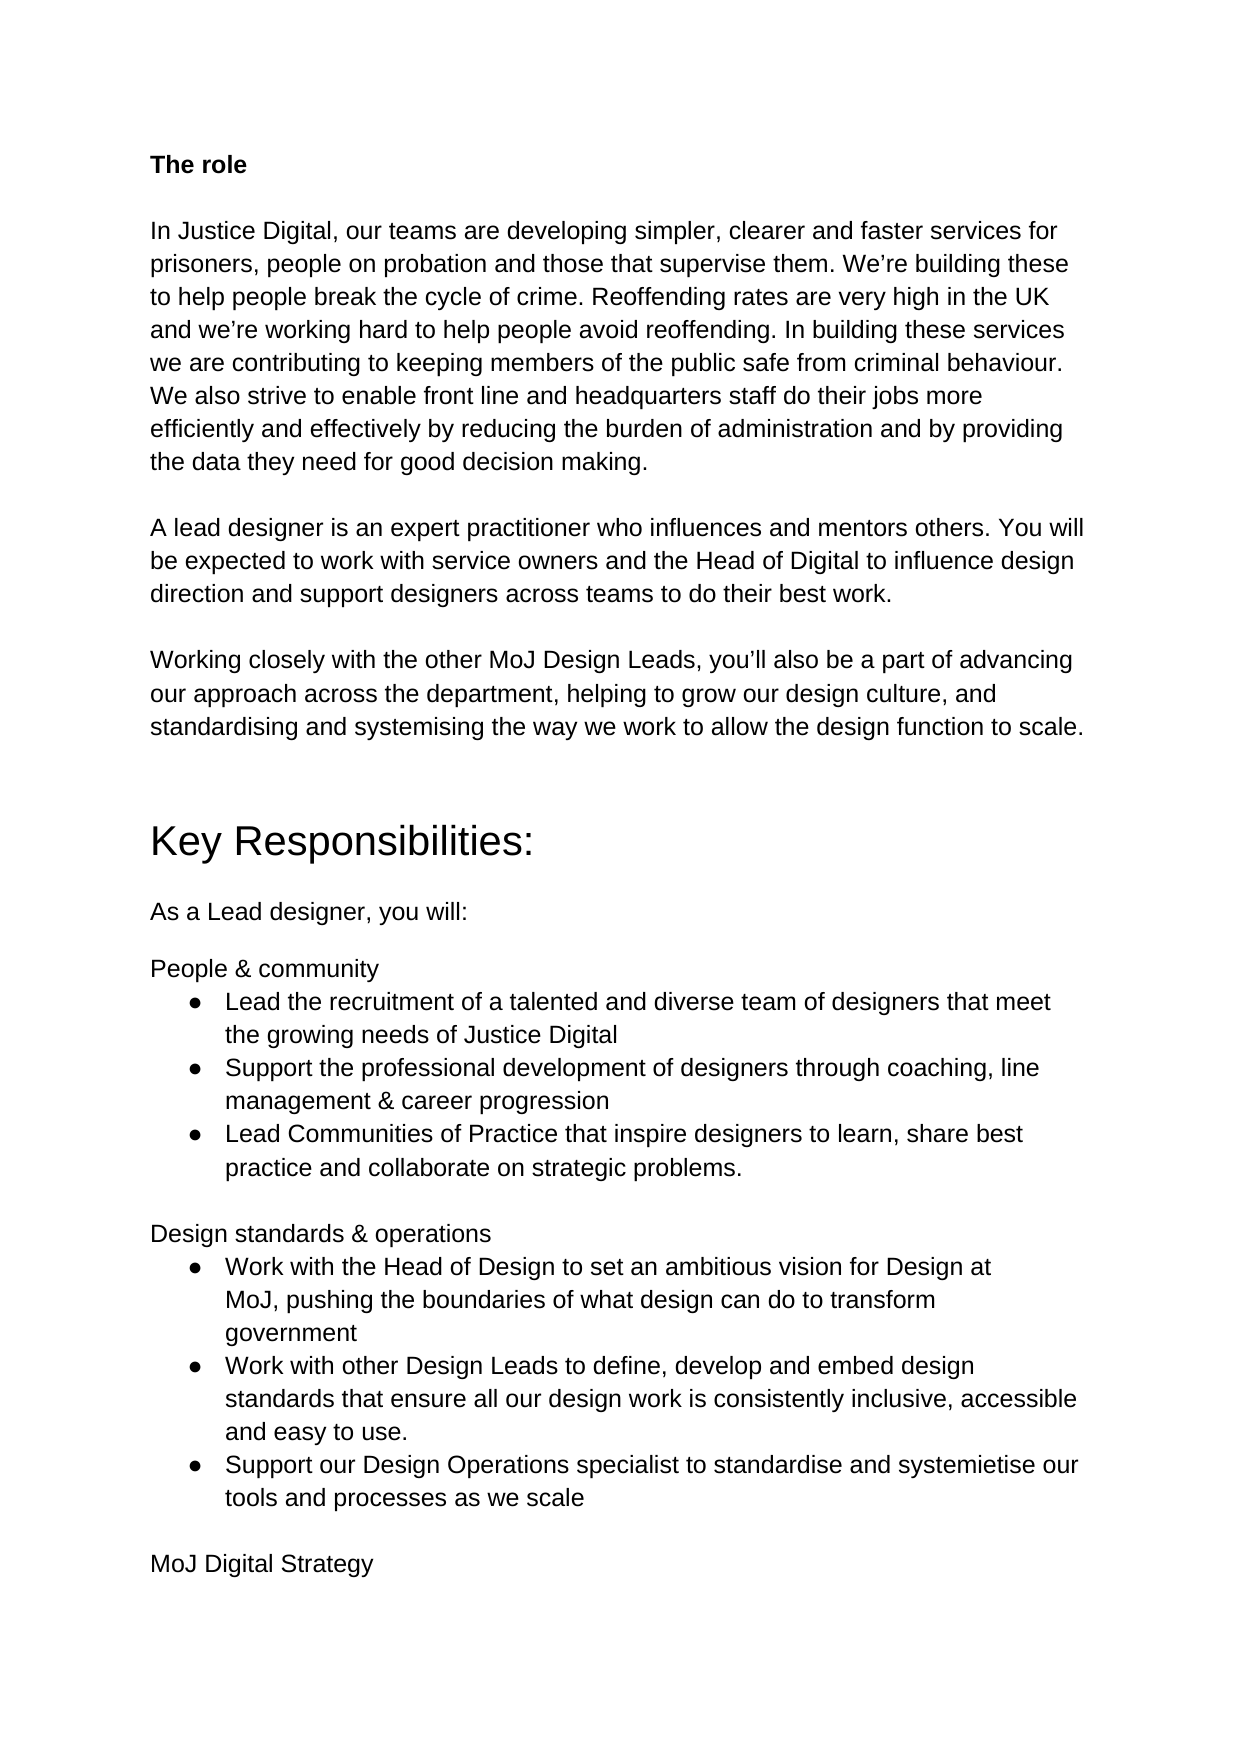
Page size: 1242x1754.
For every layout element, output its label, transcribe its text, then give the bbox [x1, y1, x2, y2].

text In Justice Digital, our teams are developing simpler, clearer and faster services for prisoners, people on probation and those that supervise them. We’re building these to help people break the cycle of crime. Reoffending rates are very high in the UK and we’re working hard to help people avoid reoffending. In building these services we are contributing to keeping members of the public safe from criminal behaviour. We also strive to enable front line and headquarters staff do their jobs more efficiently and effectively by reducing the burden of administration and by providing the data they need for good decision making. [150, 216, 1083, 476]
list Lead the recruitment of a talented and diverse team of designers that meet the growing needs of Justice Digital [187, 987, 1052, 1049]
text MoJ Digital Strategy [150, 1549, 1096, 1578]
subtitle The role [150, 150, 1096, 179]
list Support our Design Operations specialist to standardise and systemietise our tools and processes as we scale [187, 1450, 1080, 1511]
text Working closely with the other MoJ Design Leads, you’ll also be a part of advancing our approach across the department, helping to grow our design culture, and standardising and systemising the way we work to allow the design function to scale. [150, 646, 1087, 740]
list Lead Communities of Practice that inspire designers to learn, share best practice and collaborate on strategic problems. [187, 1119, 1024, 1181]
list Work with the Head of Design to set an ambitious vision for Design at MoJ, pushing the boundaries of what design can do to transform government [187, 1252, 1053, 1346]
list Support the professional development of designers through coaching, line management & career progression [187, 1053, 1041, 1115]
text As a Lead designer, you will: People & community [150, 868, 544, 983]
list Work with other Design Leads to define, develop and embed design standards that ensure all our design work is consistently inclusive, accessible and easy to use. [187, 1351, 1078, 1445]
subtitle Key Responsibilities: [150, 817, 1096, 865]
text Design standards & operations [150, 1219, 1096, 1247]
text A lead designer is an expert practitioner who influences and mentors others. You will be expected to work with service owners and the Head of Digital to influence design direction and support designers across teams to do their best work. [150, 513, 1096, 608]
